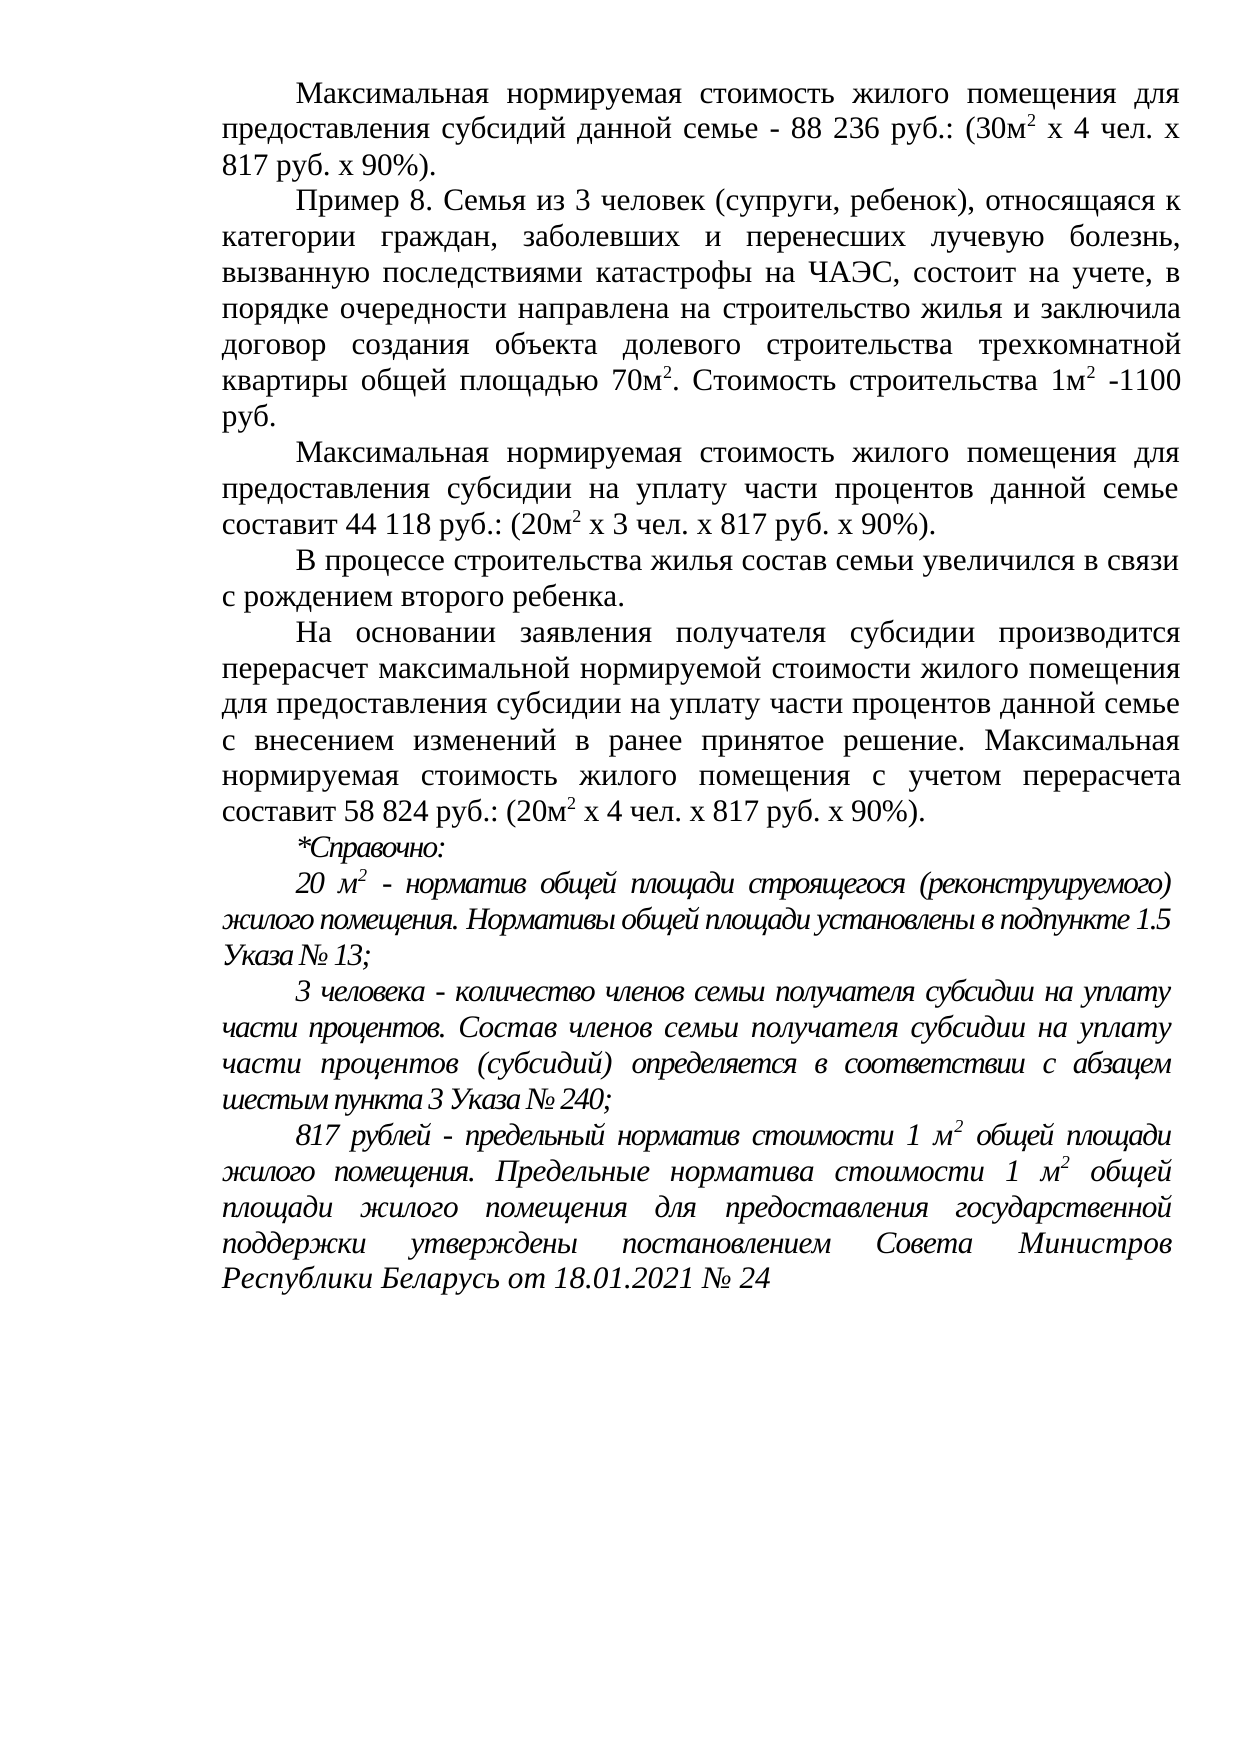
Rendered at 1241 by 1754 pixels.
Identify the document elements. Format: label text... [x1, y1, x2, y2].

text *Справочно: [222, 828, 1181, 864]
text На основании заявления получателя субсидии производится перерасчет максимальной нормируемой стоимости жилого помещения для предоставления субсидии на уплату части процентов данной семье с внесением изменений в ранее принятое решение. Максимальная нормируемая стоимость жилого помещения с учетом перерасчета составит 58 824 руб.: (20м2 х 4 чел. х 817 руб. х 90%). [222, 613, 1181, 828]
text 3 человека - количество членов семьи получателя субсидии на уплату части процентов. Состав членов семьи получателя субсидии на уплату части процентов (субсидий) определяется в соответствии с абзацем шестым пункта 3 Указа № 240; [222, 972, 1175, 1116]
text В процессе строительства жилья состав семьи увеличился в связи с рождением второго ребенка. [222, 541, 1180, 613]
text Максимальная нормируемая стоимость жилого помещения для предоставления субсидий данной семье - 88 236 руб.: (30м2 х 4 чел. х 817 руб. х 90%). [222, 74, 1180, 182]
text Пример 8. Семья из 3 человек (супруги, ребенок), относящаяся к категории граждан, заболевших и перенесших лучевую болезнь, вызванную последствиями катастрофы на ЧАЭС, состоит на учете, в порядке очередности направлена на строительство жилья и заключила договор создания объекта долевого строительства трехкомнатной квартиры общей площадью 70м2. Стоимость строительства 1м2 -1100 руб. [222, 182, 1181, 433]
text 817 рублей - предельный норматив стоимости 1 м2 общей площади жилого помещения. Предельные норматива стоимости 1 м2 общей площади жилого помещения для предоставления государственной поддержки утверждены постановлением Совета Министров Республики Беларусь от 18.01.2021 № 24 [222, 1116, 1175, 1296]
text 20 м2 - норматив общей площади строящегося (реконструируемого) жилого помещения. Нормативы общей площади установлены в подпункте 1.5 Указа № 13; [222, 864, 1175, 972]
text Максимальная нормируемая стоимость жилого помещения для предоставления субсидии на уплату части процентов данной семье составит 44 118 руб.: (20м2 х 3 чел. х 817 руб. х 90%). [222, 433, 1180, 541]
